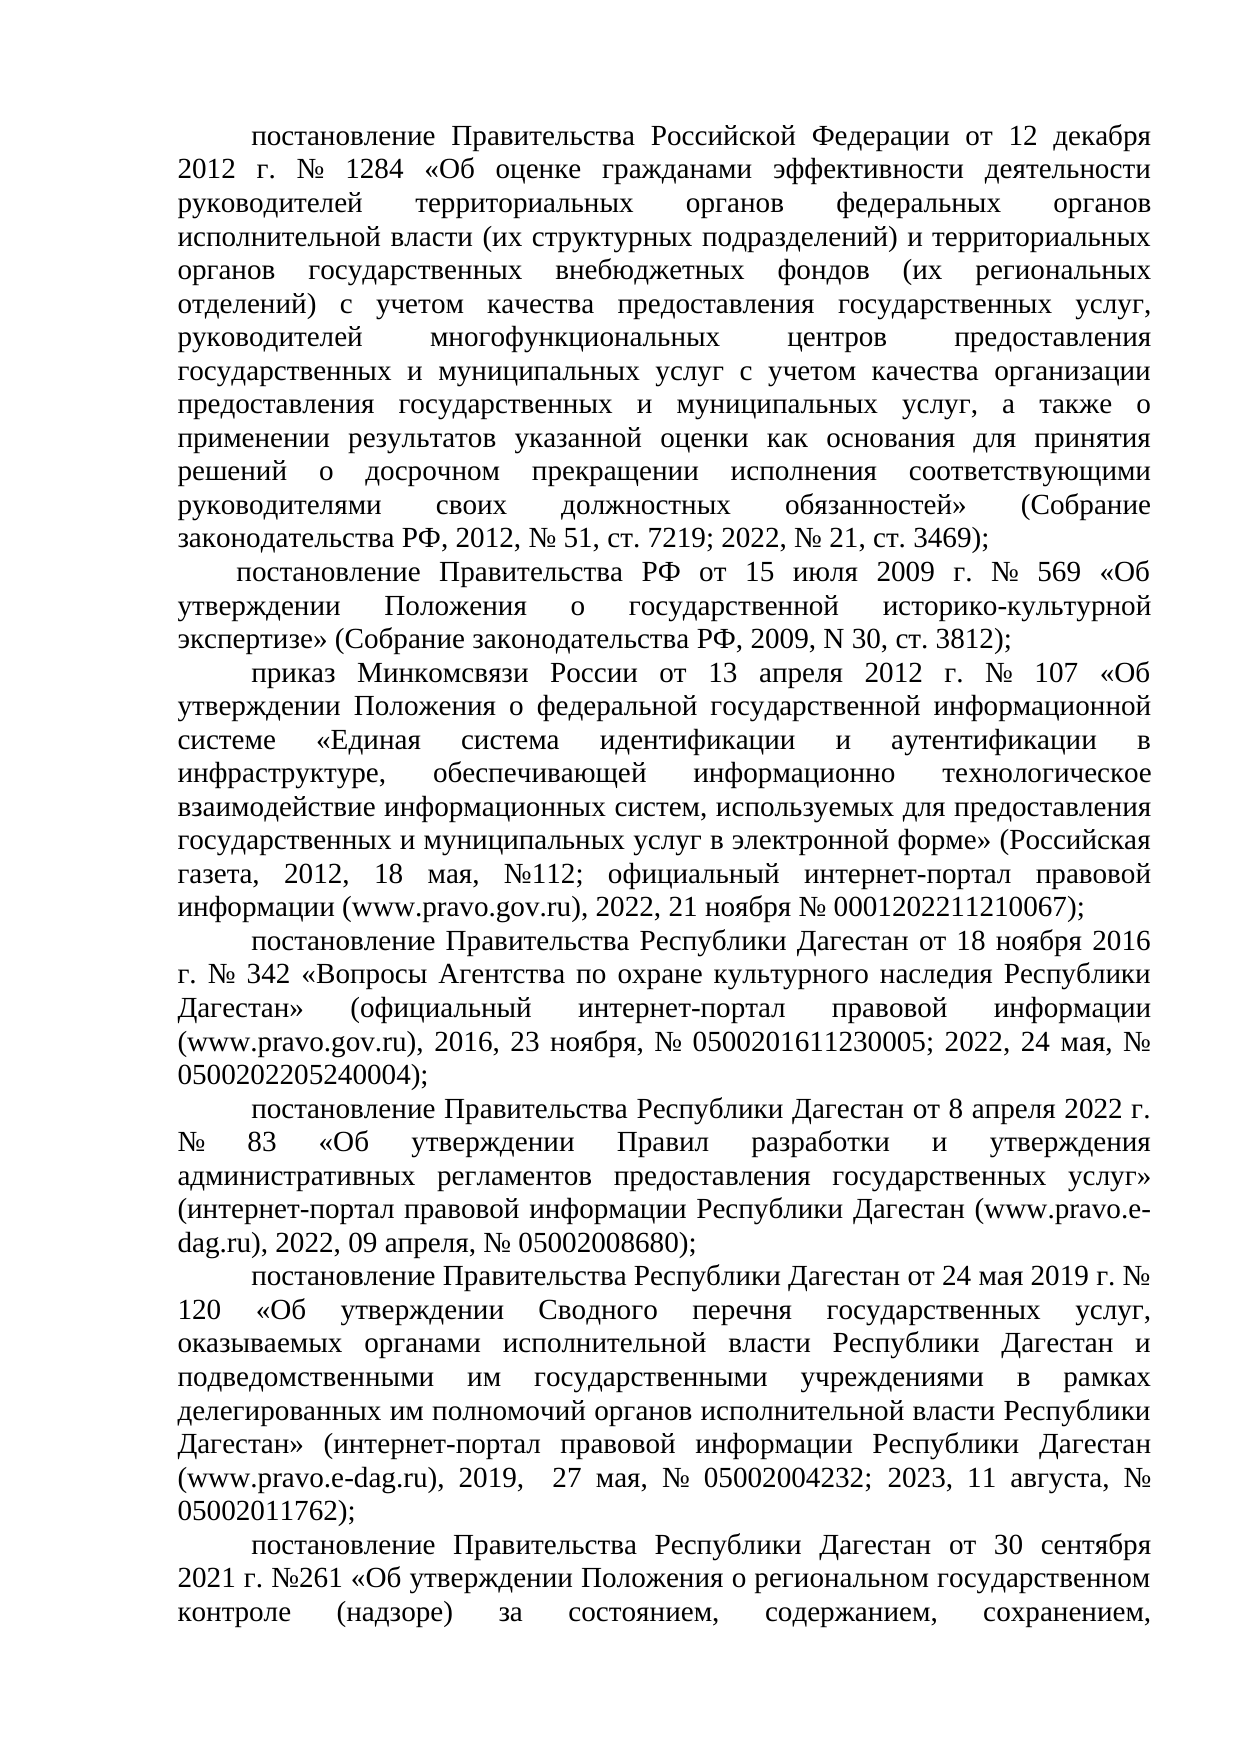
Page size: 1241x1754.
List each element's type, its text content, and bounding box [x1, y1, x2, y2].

text постановление Правительства Республики Дагестан от 24 мая 2019 г. № 120 «Об утверждении Сводного перечня государственных услуг, оказываемых органами исполнительной власти Республики Дагестан и подведомственными им государственными учреждениями в рамках делегированных им полномочий органов исполнительной власти Республики Дагестан» (интернет-портал правовой информации Республики Дагестан (www.pravo.e-dag.ru), 2019, 27 мая, № 05002004232; 2023, 11 августа, № 05002011762); [177, 1258, 1152, 1527]
text приказ Минкомсвязи России от 13 апреля 2012 г. № 107 «Об утверждении Положения о федеральной государственной информационной системе «Единая система идентификации и аутентификации в инфраструктуре, обеспечивающей информационно­ технологическое взаимодействие информационных систем, используемых для предоставления государственных и муниципальных услуг в электронной форме» (Российская газета, 2012, 18 мая, №112; официальный интернет-портал правовой информации (www.pravo.gov.ru), 2022, 21 ноября № 0001202211210067); [177, 655, 1152, 923]
text постановление Правительства Республики Дагестан от 8 апреля 2022 г. № 83 «Об утверждении Правил разработки и утверждения административных регламентов предоставления государственных услуг» (интернет-портал правовой информации Республики Дагестан (www.pravo.e-dag.ru), 2022, 09 апреля, № 05002008680); [177, 1091, 1152, 1258]
text постановление Правительства Российской Федерации от 12 декабря 2012 г. № 1284 «Об оценке гражданами эффективности деятельности руководителей территориальных органов федеральных органов исполнительной власти (их структурных подразделений) и территориальных органов государственных внебюджетных фондов (их региональных отделений) с учетом качества предоставления государственных услуг, руководителей многофункциональных центров предоставления государственных и муниципальных услуг с учетом качества организации предоставления государственных и муниципальных услуг, а также о применении результатов указанной оценки как основания для принятия решений о досрочном прекращении исполнения соответствующими руководителями своих должностных обязанностей» (Собрание законодательства РФ, 2012, № 51, ст. 7219; 2022, № 21, ст. 3469); [177, 118, 1152, 554]
text постановление Правительства РФ от 15 июля 2009 г. № 569 «Об утверждении Положения о государственной историко-культурной экспертизе» (Собрание законодательства РФ, 2009, N 30, ст. 3812); [177, 554, 1152, 655]
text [177, 1527, 1152, 1627]
text постановление Правительства Республики Дагестан от 18 ноября 2016 г. № 342 «Вопросы Агентства по охране культурного наследия Республики Дагестан» (официальный интернет-портал правовой информации (www.pravo.gov.ru), 2016, 23 ноября, № 0500201611230005; 2022, 24 мая, № 0500202205240004); [177, 923, 1152, 1091]
